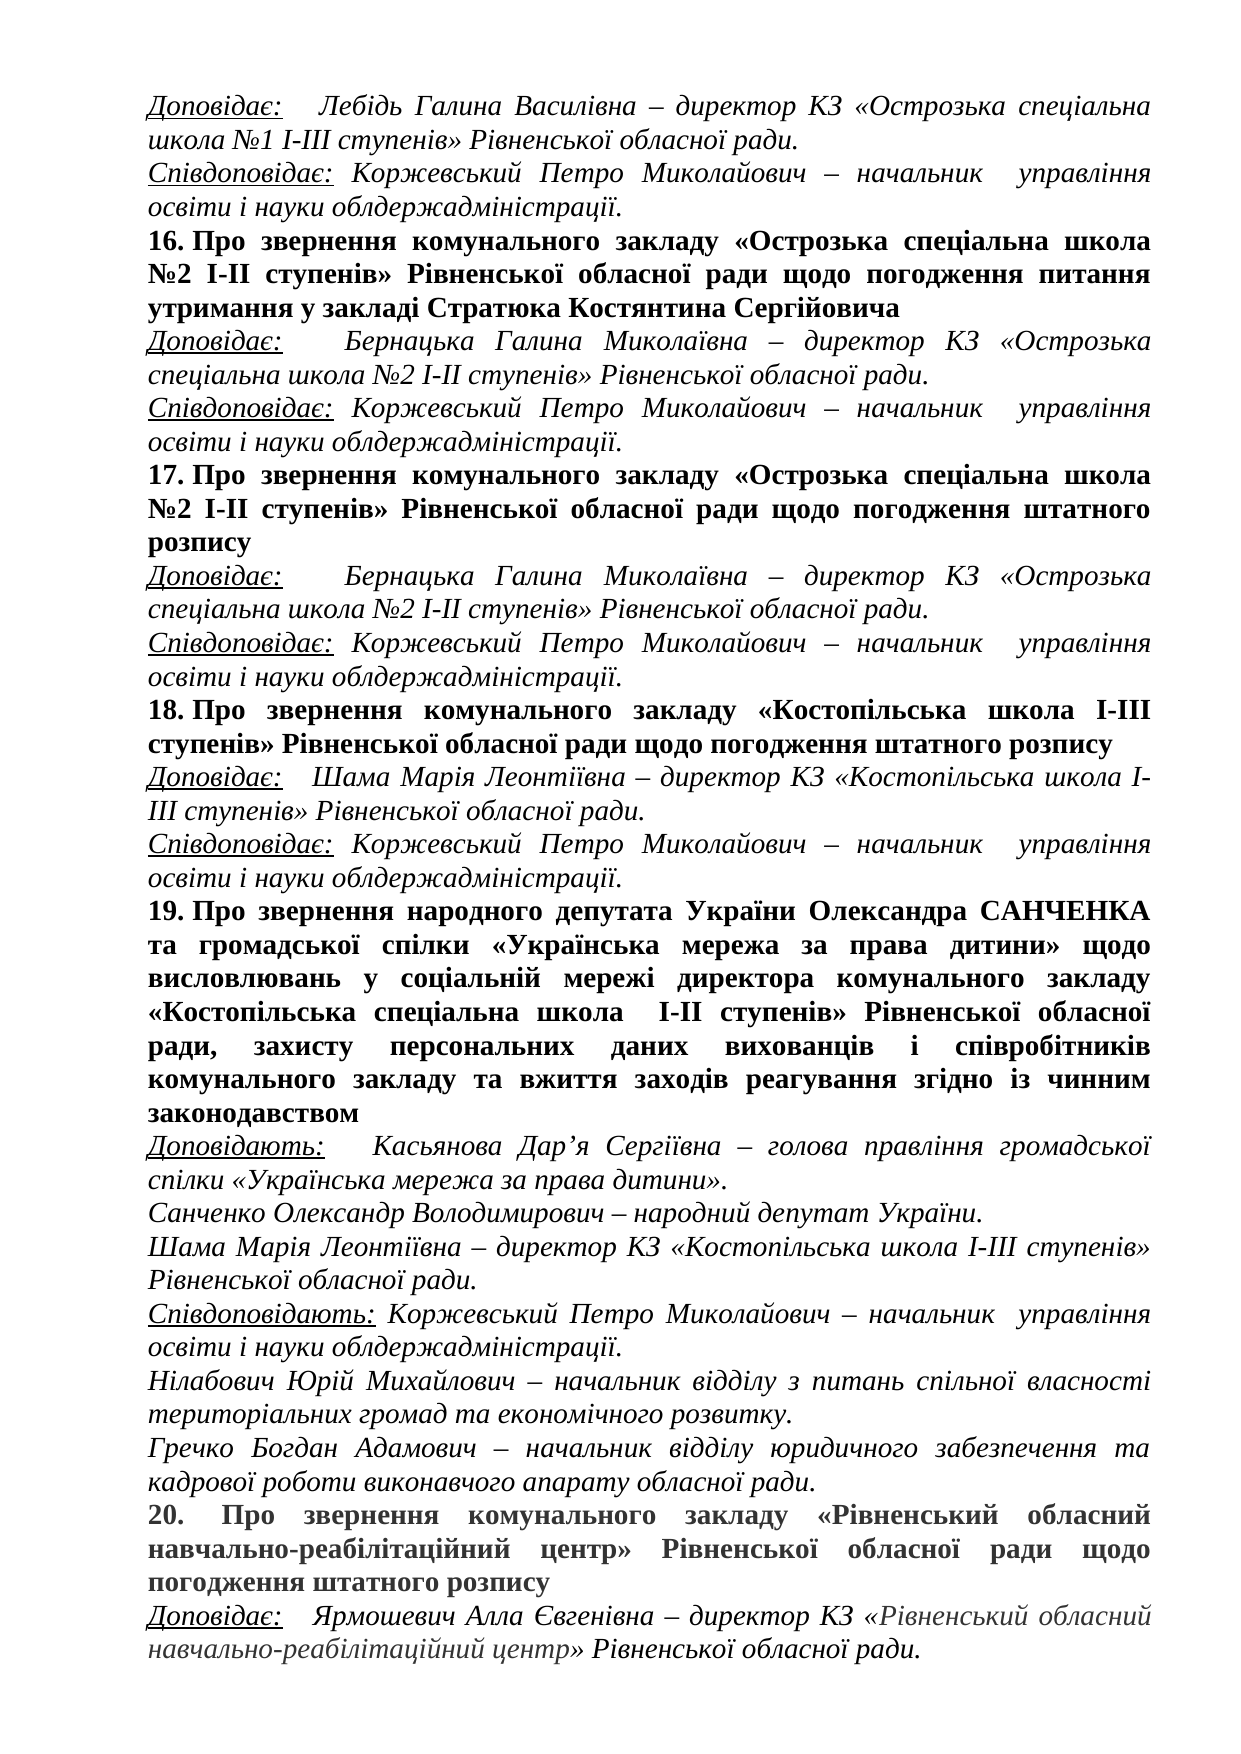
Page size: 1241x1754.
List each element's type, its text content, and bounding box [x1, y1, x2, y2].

list Про звернення народного депутата України Олександра САНЧЕНКА та громадської спілки «Українська мережа за права дитини» щодо висловлювань у соціальній мережі директора комунального закладу «Костопільська спеціальна школа I-II ступенів» Рівненської обласної ради, захисту персональних даних вихованців і співробітників комунального закладу та вжиття заходів реагування згідно із чинним законодавством [148, 893, 1152, 1128]
text Співдоповідає: Коржевський Петро Миколайович – начальник управління освіти і науки облдержадміністрації. [148, 156, 1152, 223]
text Співдоповідають: Коржевський Петро Миколайович – начальник управління освіти і науки облдержадміністрації. [148, 1296, 1152, 1363]
text Санченко Олександр Володимирович – народний депутат України. [148, 1195, 1152, 1229]
text Співдоповідає: Коржевський Петро Миколайович – начальник управління освіти і науки облдержадміністрації. [148, 625, 1152, 692]
list Гречко Богдан Адамович – начальник відділу юридичного забезпечення та кадрової роботи виконавчого апарату обласної ради. [148, 1430, 1152, 1497]
text Доповідають: Касьянова Дар’я Сергіївна – голова правління громадської спілки «Українська мережа за права дитини». [148, 1128, 1152, 1195]
text Нілабович Юрій Михайлович – начальник відділу з питань спільної власності територіальних громад та економічного розвитку. [148, 1363, 1152, 1430]
text Шама Марія Леонтіївна – директор КЗ «Костопільська школа I-III ступенів» Рівненської обласної ради. [148, 1229, 1152, 1296]
text Доповідає: Ярмошевич Алла Євгенівна – директор КЗ «Рівненський обласний навчально-реабілітаційний центр» Рівненської обласної ради. [148, 1598, 1152, 1665]
text Співдоповідає: Коржевський Петро Миколайович – начальник управління освіти і науки облдержадміністрації. [148, 390, 1152, 457]
text Доповідає: Бернацька Галина Миколаївна – директор КЗ «Острозька спеціальна школа №2 I-II ступенів» Рівненської обласної ради. [148, 558, 1152, 625]
text Доповідає: Лебідь Галина Василівна – директор КЗ «Острозька спеціальна школа №1 I-III ступенів» Рівненської обласної ради. [148, 88, 1152, 156]
text Доповідає: Шама Марія Леонтіївна – директор КЗ «Костопільська школа I-III ступенів» Рівненської обласної ради. [148, 759, 1152, 826]
text Доповідає: Бернацька Галина Миколаївна – директор КЗ «Острозька спеціальна школа №2 I-II ступенів» Рівненської обласної ради. [148, 323, 1152, 390]
list Про звернення комунального закладу «Острозька спеціальна школа №2 I-II ступенів» Рівненської обласної ради щодо погодження штатного розпису [148, 457, 1152, 558]
list Про звернення комунального закладу «Острозька спеціальна школа №2 I-II ступенів» Рівненської обласної ради щодо погодження питання утримання у закладі Стратюка Костянтина Сергійовича [148, 223, 1152, 323]
list Про звернення комунального закладу «Костопільська школа I-III ступенів» Рівненської обласної ради щодо погодження штатного розпису [148, 692, 1152, 759]
list Про звернення комунального закладу «Рівненський обласний навчально-реабілітаційний центр» Рівненської обласної ради щодо погодження штатного розпису [148, 1497, 1152, 1598]
text Співдоповідає: Коржевський Петро Миколайович – начальник управління освіти і науки облдержадміністрації. [148, 826, 1152, 893]
